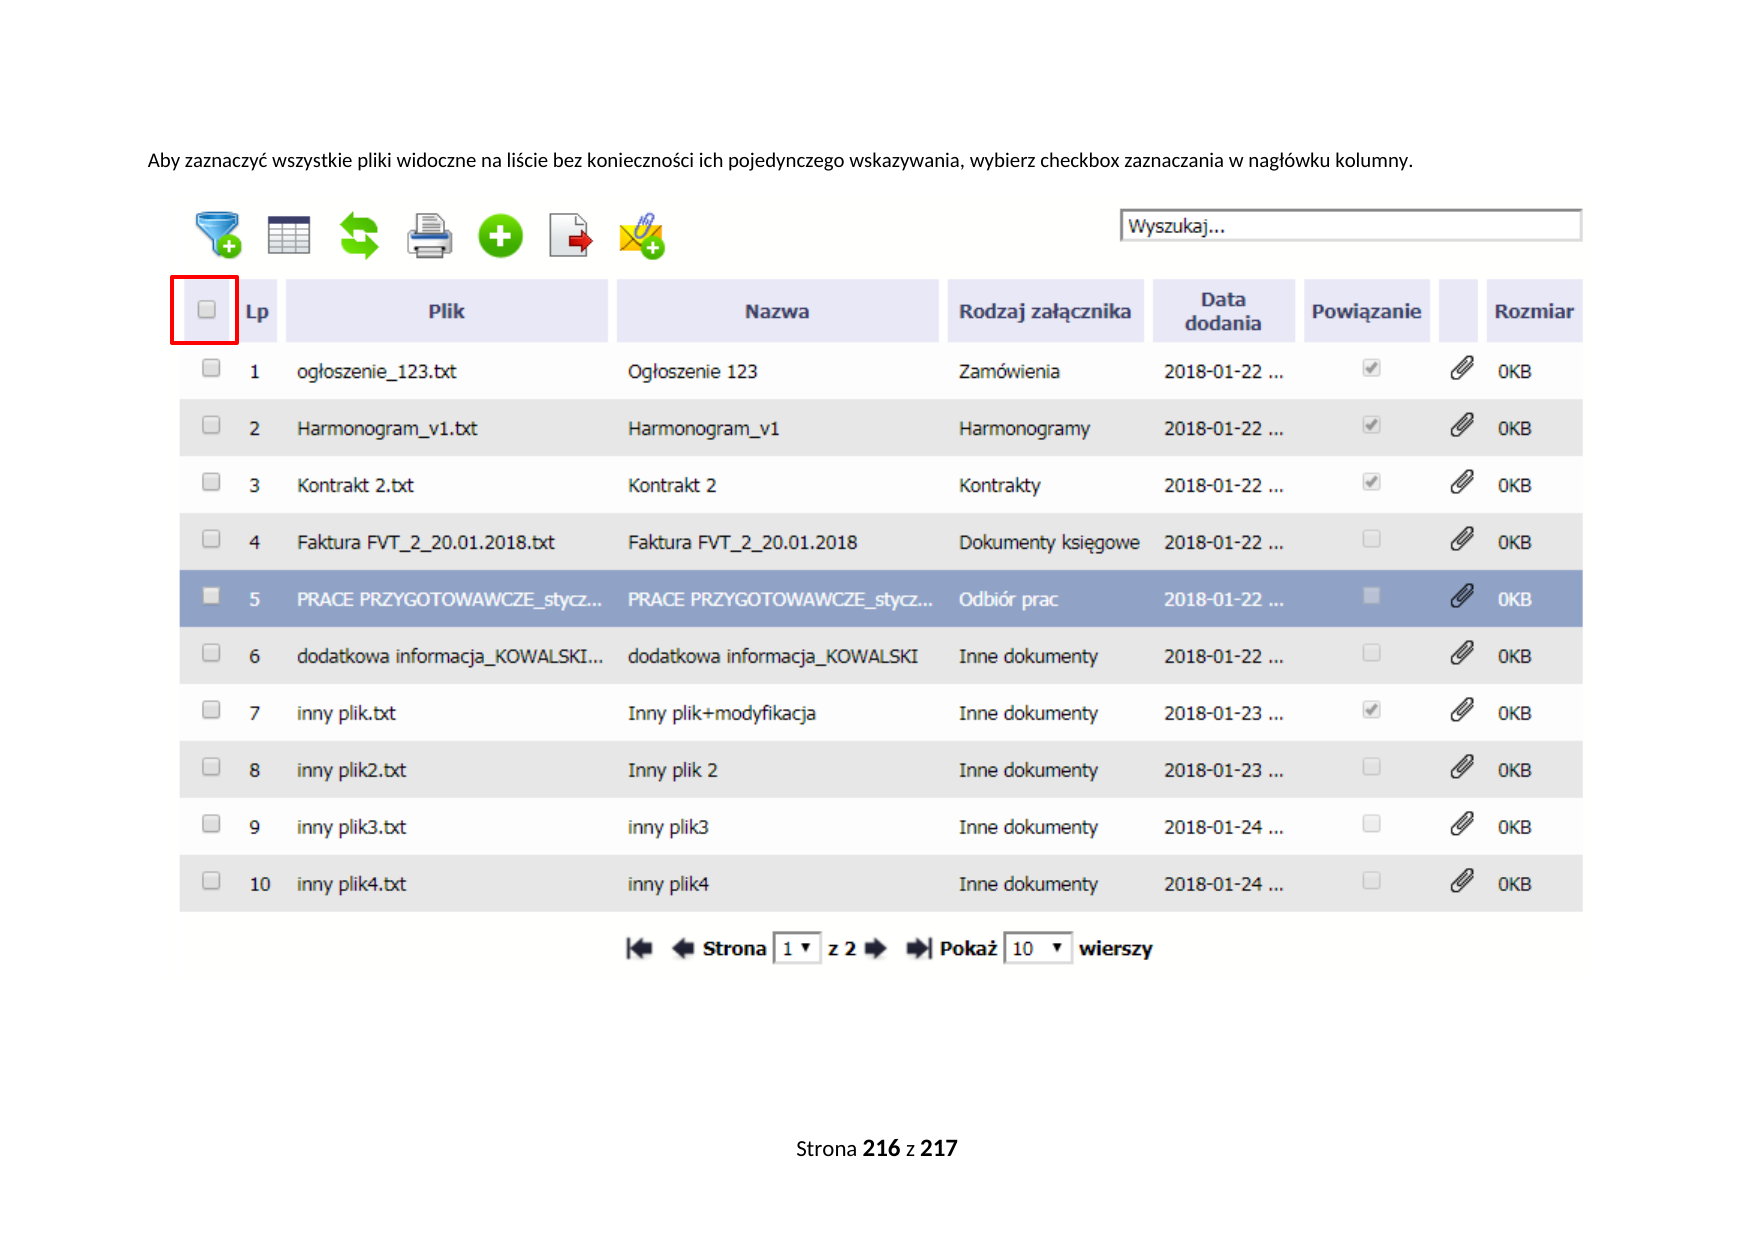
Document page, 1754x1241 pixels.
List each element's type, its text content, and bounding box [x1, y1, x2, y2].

text Aby zaznaczyć wszystkie pliki widoczne na liście bez konieczności ich pojedynczego wskazywania, wybierz checkbox zaznaczania w nagłówku kolumny. [148, 148, 1606, 173]
picture [165, 197, 1589, 981]
